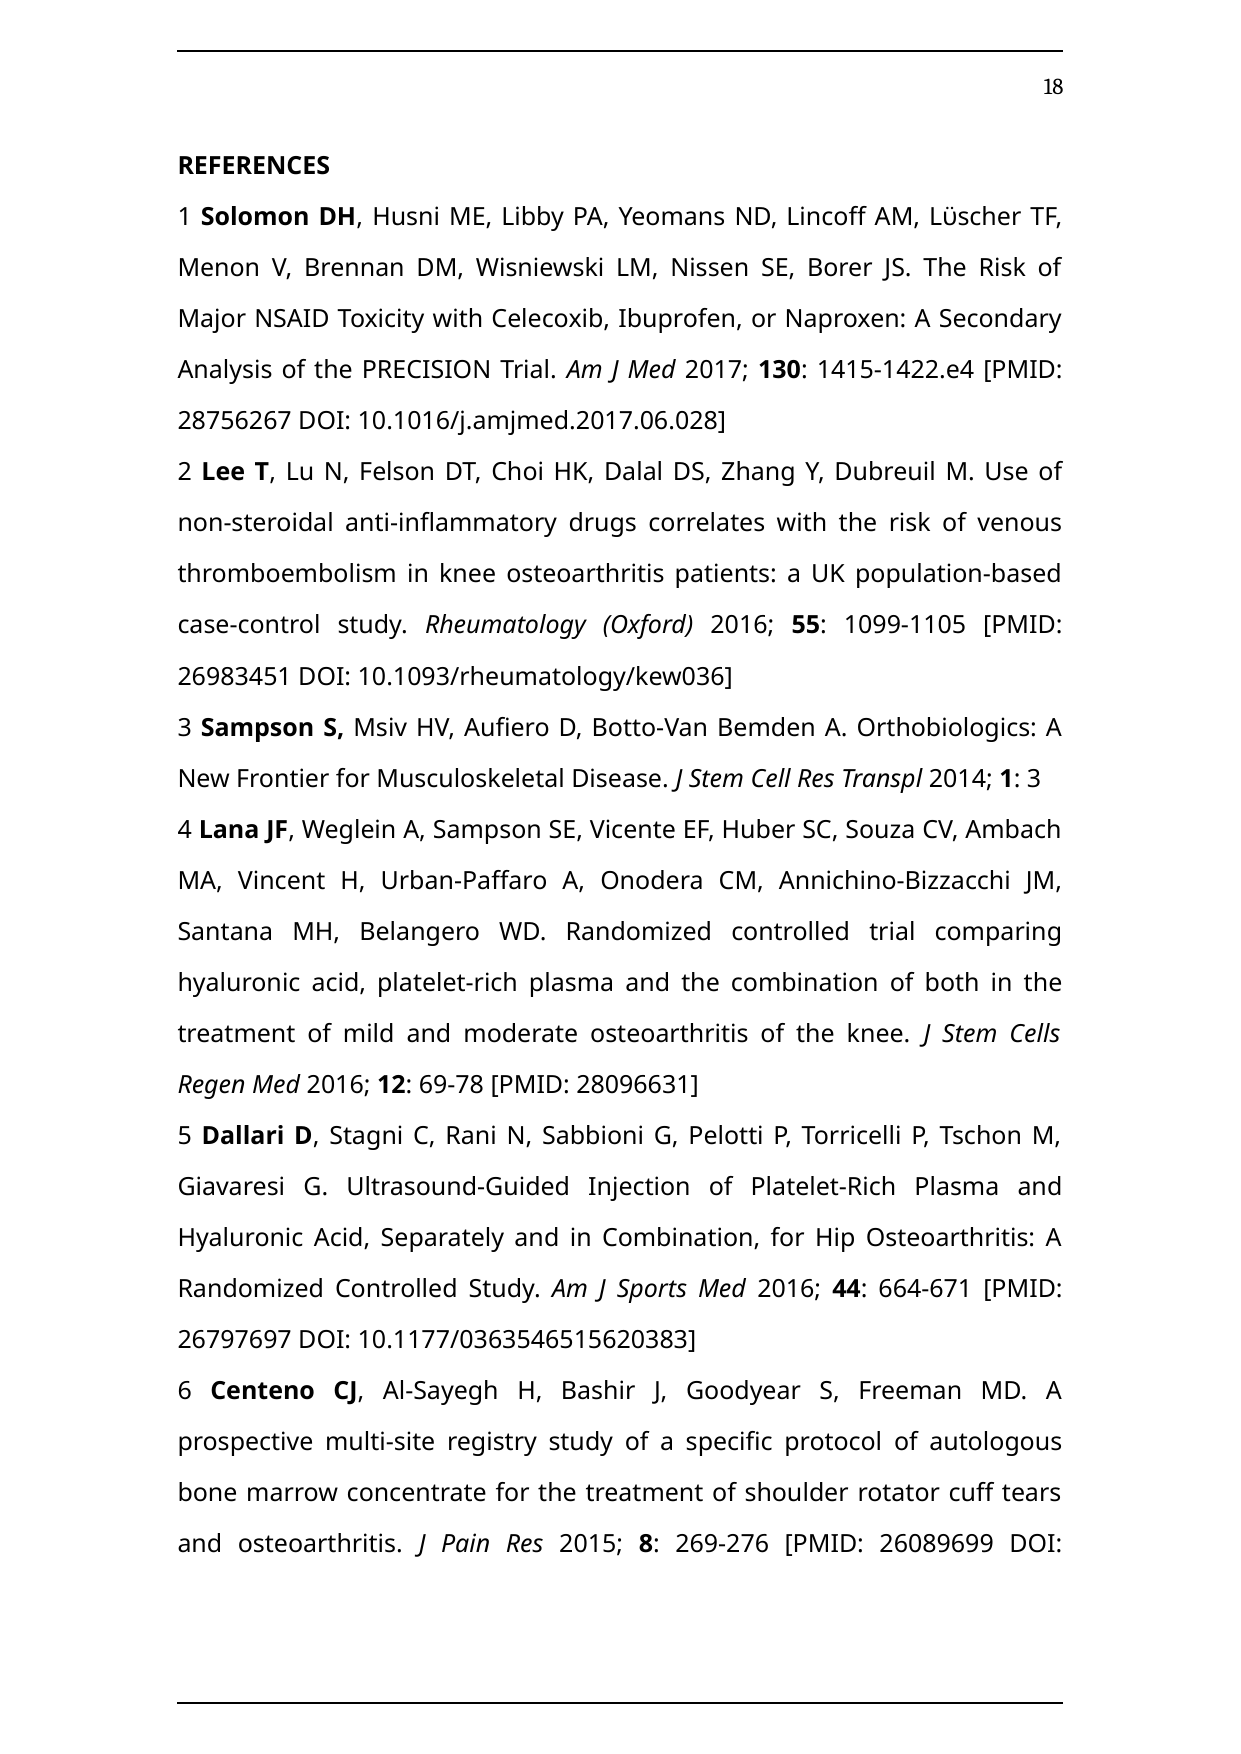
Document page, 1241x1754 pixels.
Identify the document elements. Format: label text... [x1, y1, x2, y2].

text REFERENCES [177, 148, 1063, 182]
text 3 Sampson S, Msiv HV, Aufiero D, Botto-Van Bemden A. Orthobiologics: A New Frontier for Musculoskeletal Disease. J Stem Cell Res Transpl 2014; 1: 3 [177, 709, 1063, 794]
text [177, 1373, 1063, 1560]
text 2 Lee T, Lu N, Felson DT, Choi HK, Dalal DS, Zhang Y, Dubreuil M. Use of non-steroidal anti-inflammatory drugs correlates with the risk of venous thromboembolism in knee osteoarthritis patients: a UK population-based case-control study. Rheumatology (Oxford) 2016; 55: 1099-1105 [PMID: 26983451 DOI: 10.1093/rheumatology/kew036] [177, 454, 1063, 692]
text 1 Solomon DH, Husni ME, Libby PA, Yeomans ND, Lincoff AM, Lϋscher TF, Menon V, Brennan DM, Wisniewski LM, Nissen SE, Borer JS. The Risk of Major NSAID Toxicity with Celecoxib, Ibuprofen, or Naproxen: A Secondary Analysis of the PRECISION Trial. Am J Med 2017; 130: 1415-1422.e4 [PMID: 28756267 DOI: 10.1016/j.amjmed.2017.06.028] [177, 199, 1063, 437]
text 4 Lana JF, Weglein A, Sampson SE, Vicente EF, Huber SC, Souza CV, Ambach MA, Vincent H, Urban-Paffaro A, Onodera CM, Annichino-Bizzacchi JM, Santana MH, Belangero WD. Randomized controlled trial comparing hyaluronic acid, platelet-rich plasma and the combination of both in the treatment of mild and moderate osteoarthritis of the knee. J Stem Cells Regen Med 2016; 12: 69-78 [PMID: 28096631] [177, 811, 1063, 1101]
text 5 Dallari D, Stagni C, Rani N, Sabbioni G, Pelotti P, Torricelli P, Tschon M, Giavaresi G. Ultrasound-Guided Injection of Platelet-Rich Plasma and Hyaluronic Acid, Separately and in Combination, for Hip Osteoarthritis: A Randomized Controlled Study. Am J Sports Med 2016; 44: 664-671 [PMID: 26797697 DOI: 10.1177/0363546515620383] [177, 1117, 1063, 1356]
